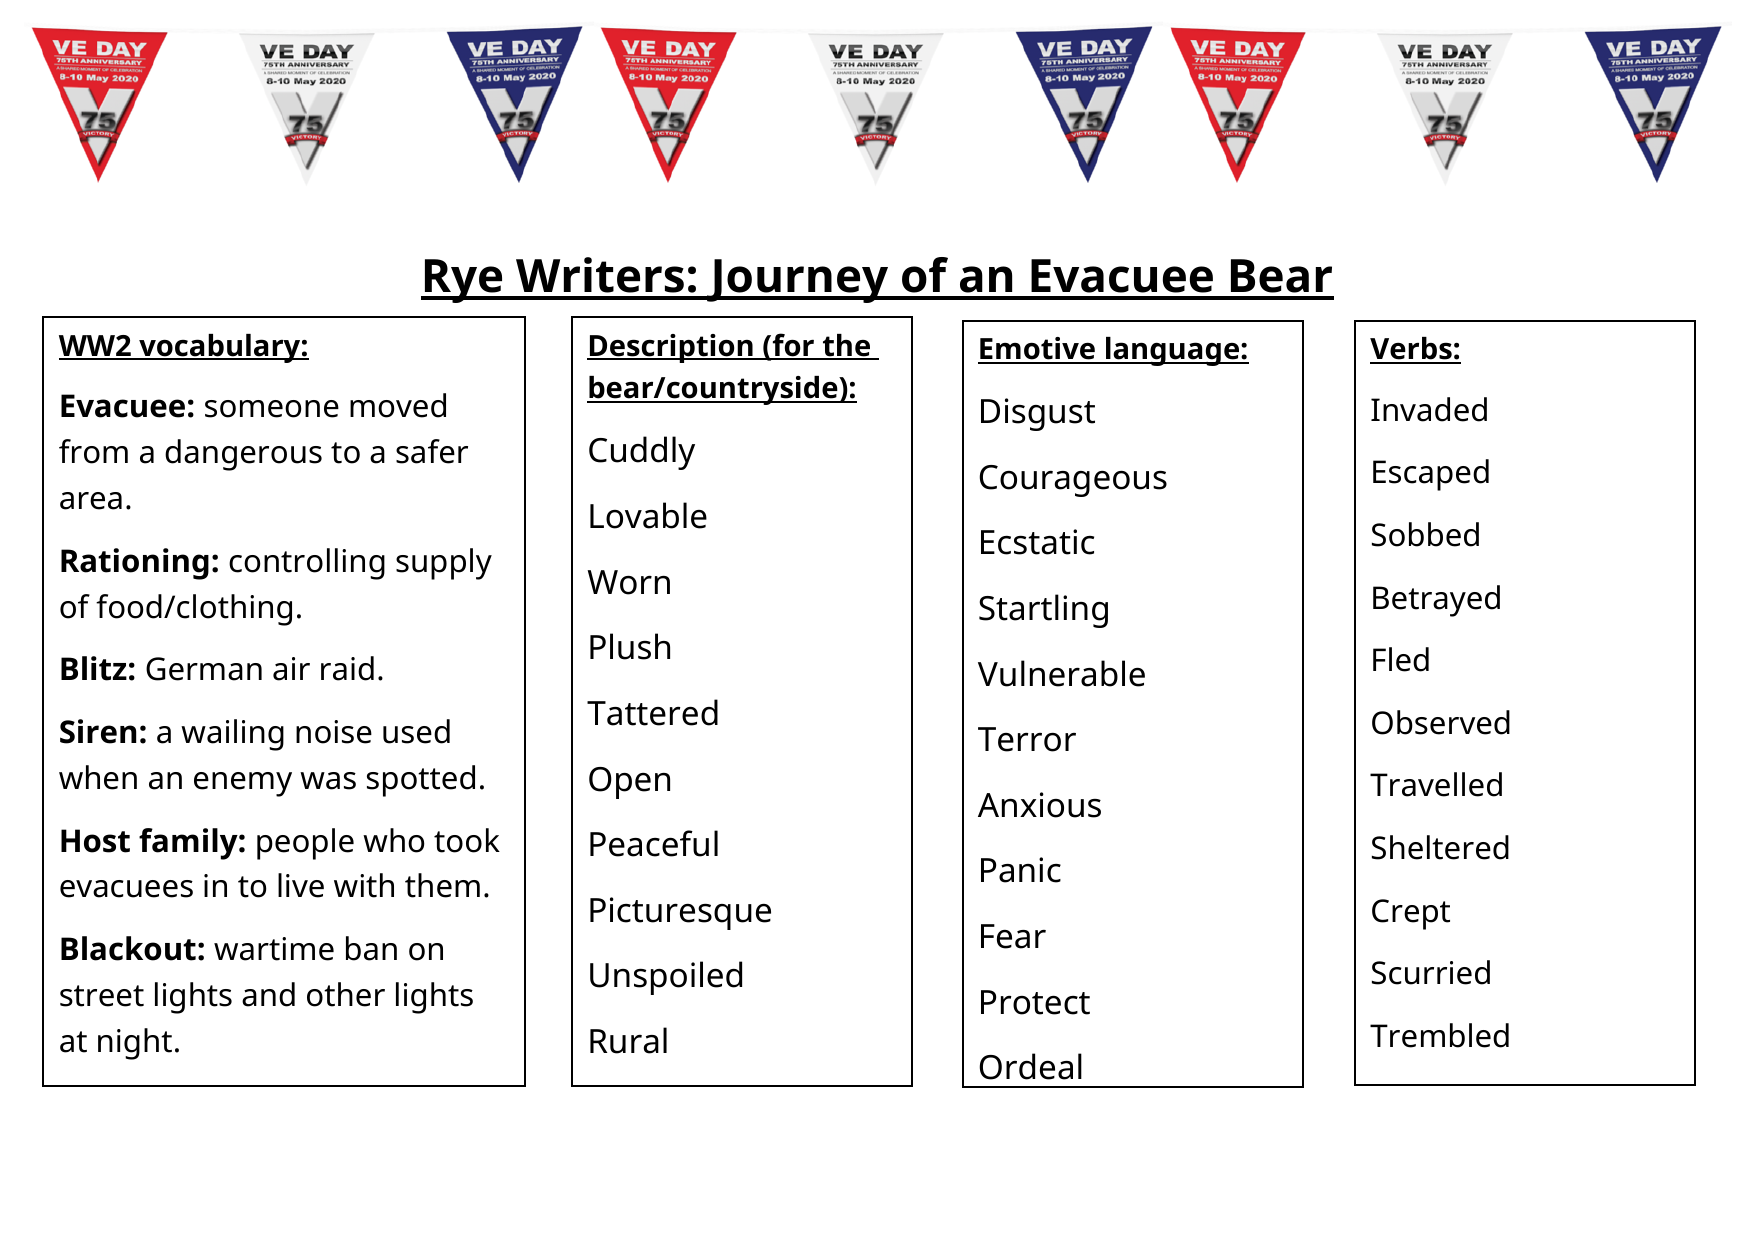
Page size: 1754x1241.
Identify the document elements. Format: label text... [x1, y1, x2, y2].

picture [5, 21, 1744, 192]
text Rye Writers: Journey of an Evacuee Bear [150, 244, 1604, 306]
